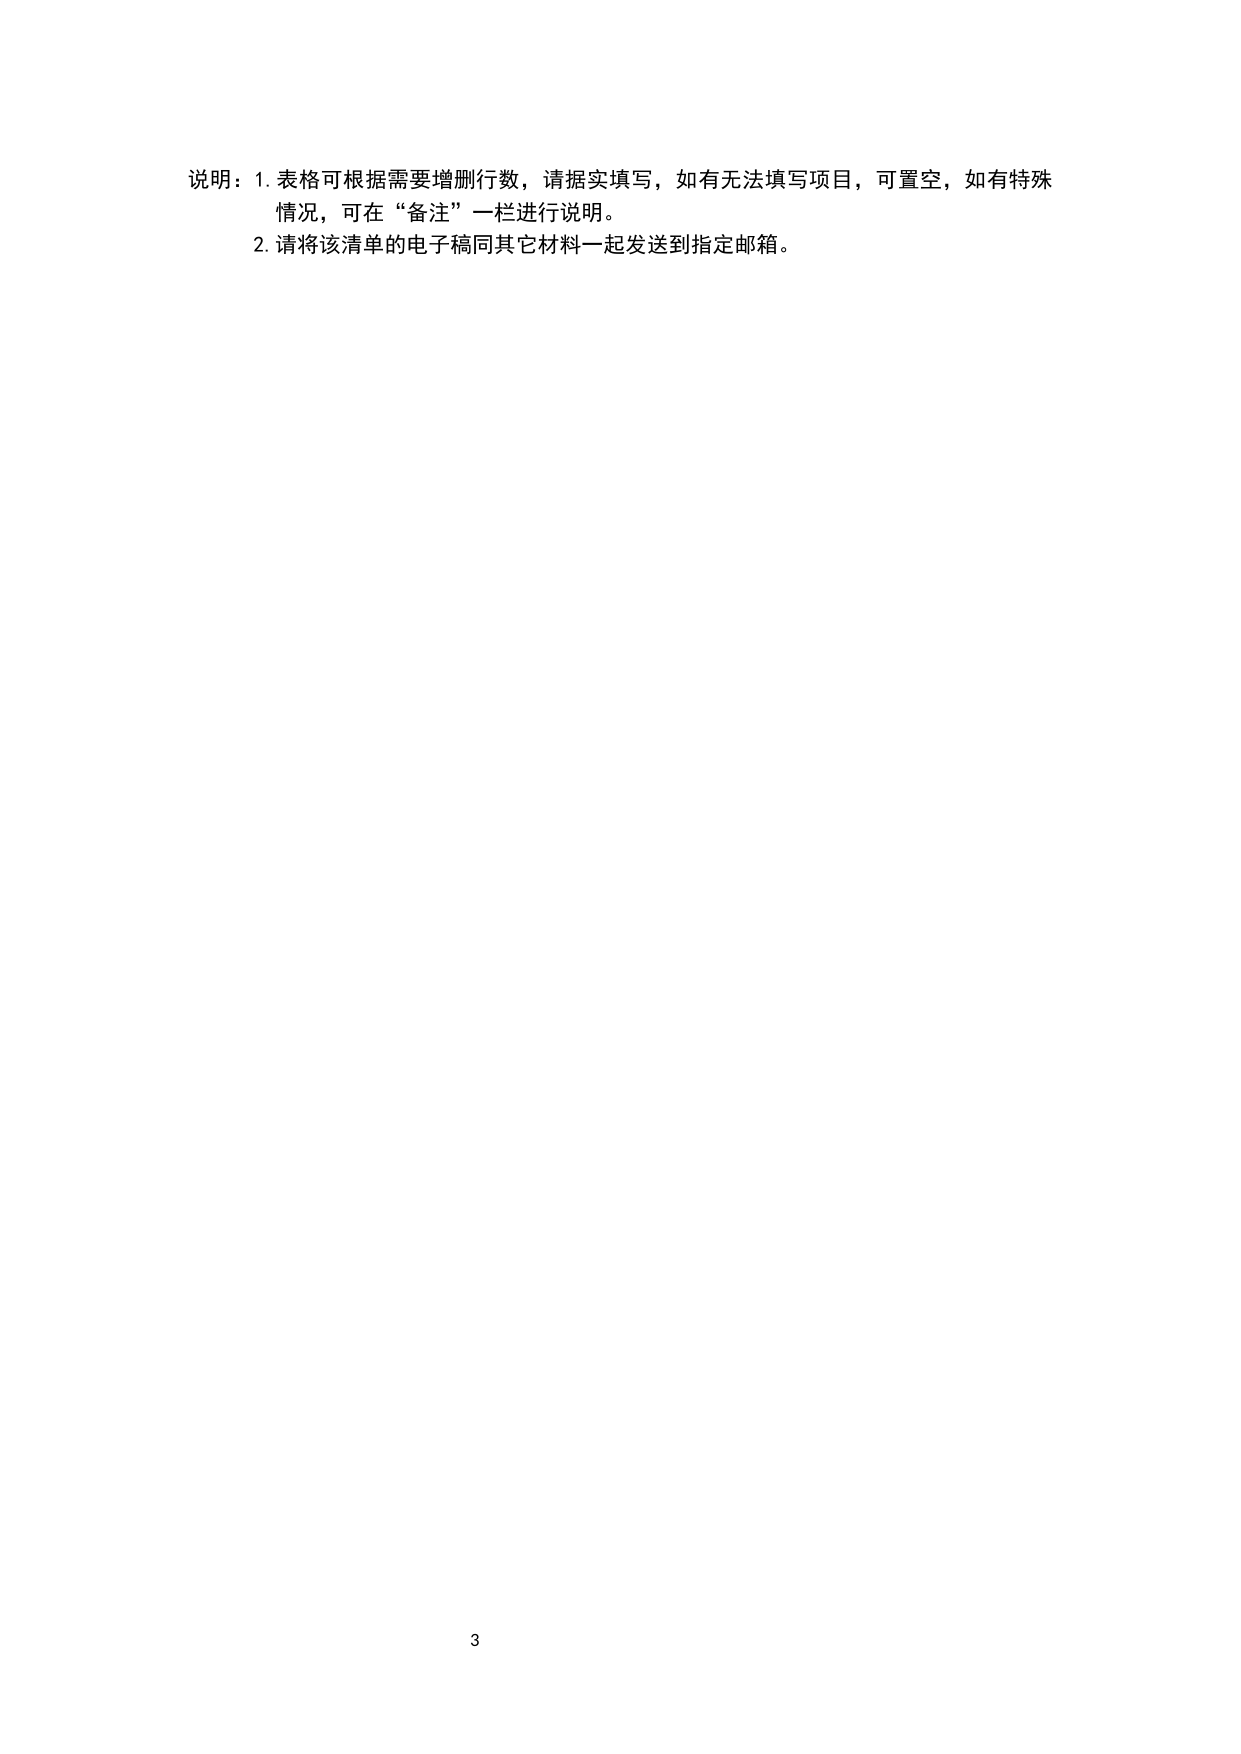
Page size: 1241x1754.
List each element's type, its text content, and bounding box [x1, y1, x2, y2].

text 说明：1.表格可根据需要增删行数，请据实填写，如有无法填写项目，可置空，如有特殊情况，可在“备注”一栏进行说明。 [187, 162, 1053, 227]
text 2.请将该清单的电子稿同其它材料一起发送到指定邮箱。 [187, 227, 1053, 259]
